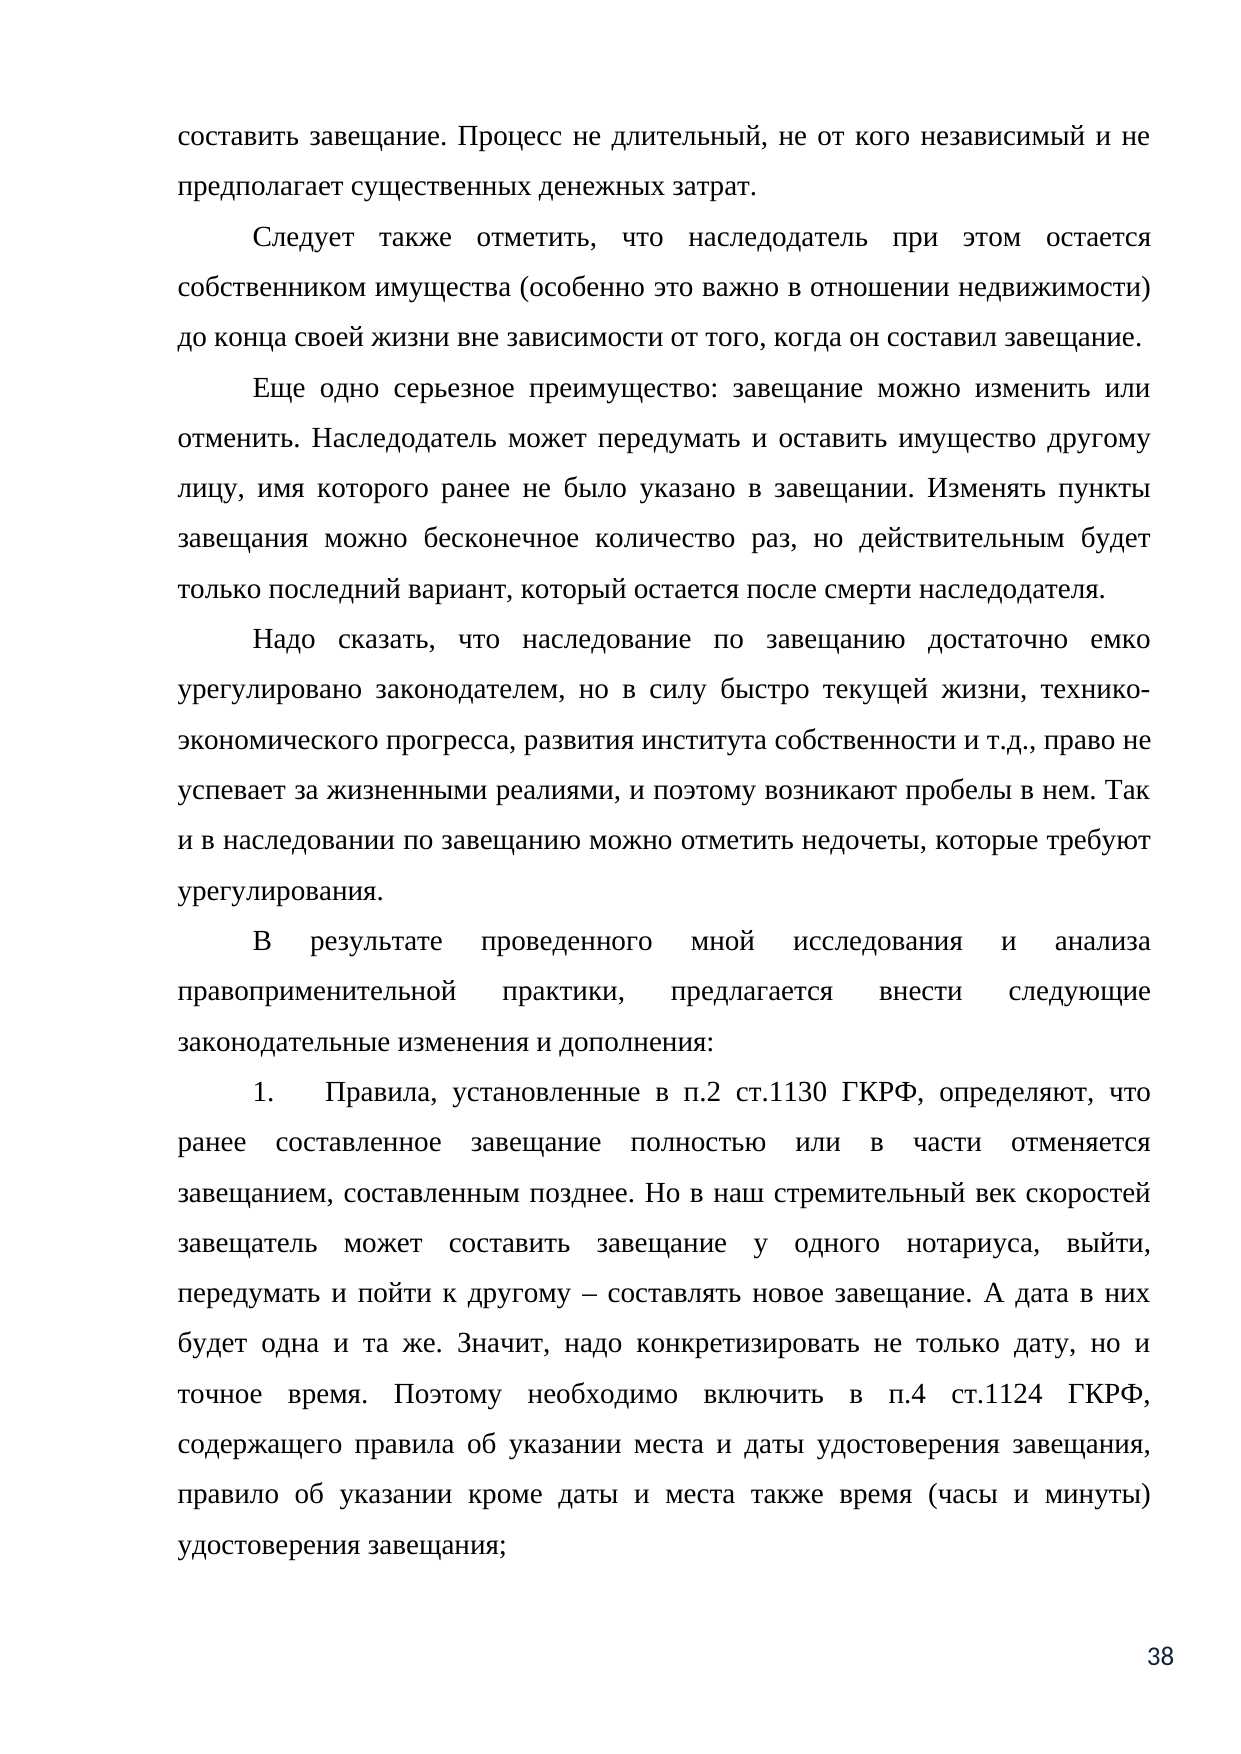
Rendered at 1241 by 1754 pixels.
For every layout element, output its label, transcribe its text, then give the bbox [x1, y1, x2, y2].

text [177, 118, 1152, 202]
text Еще одно серьезное преимущество: завещание можно изменить или отменить. Наследодатель может передумать и оставить имущество другому лицу, имя которого ранее не было указано в завещании. Изменять пункты завещания можно бесконечное количество раз, но действительным будет только последний вариант, который остается после смерти наследодателя. [177, 370, 1152, 604]
text Следует также отметить, что наследодатель при этом остается собственником имущества (особенно это важно в отношении недвижимости) до конца своей жизни вне зависимости от того, когда он составил завещание. [177, 219, 1152, 353]
text В результате проведенного мной исследования и анализа правоприменительной практики, предлагается внести следующие законодательные изменения и дополнения: [177, 923, 1152, 1057]
list Правила, установленные в п.2 ст.1130 ГКРФ, определяют, что ранее составленное завещание полностью или в части отменяется завещанием, составленным позднее. Но в наш стремительный век скоростей завещатель может составить завещание у одного нотариуса, выйти, передумать и пойти к другому – составлять новое завещание. А дата в них будет одна и та же. Значит, надо конкретизировать не только дату, но и точное время. Поэтому необходимо включить в п.4 ст.1124 ГКРФ, содержащего правила об указании места и даты удостоверения завещания, правило об указании кроме даты и места также время (часы и минуты) удостоверения завещания; [177, 1074, 1152, 1560]
text Надо сказать, что наследование по завещанию достаточно емко урегулировано законодателем, но в силу быстро текущей жизни, технико- экономического прогресса, развития института собственности и т.д., право не успевает за жизненными реалиями, и поэтому возникают пробелы в нем. Так и в наследовании по завещанию можно отметить недочеты, которые требуют урегулирования. [177, 621, 1152, 906]
